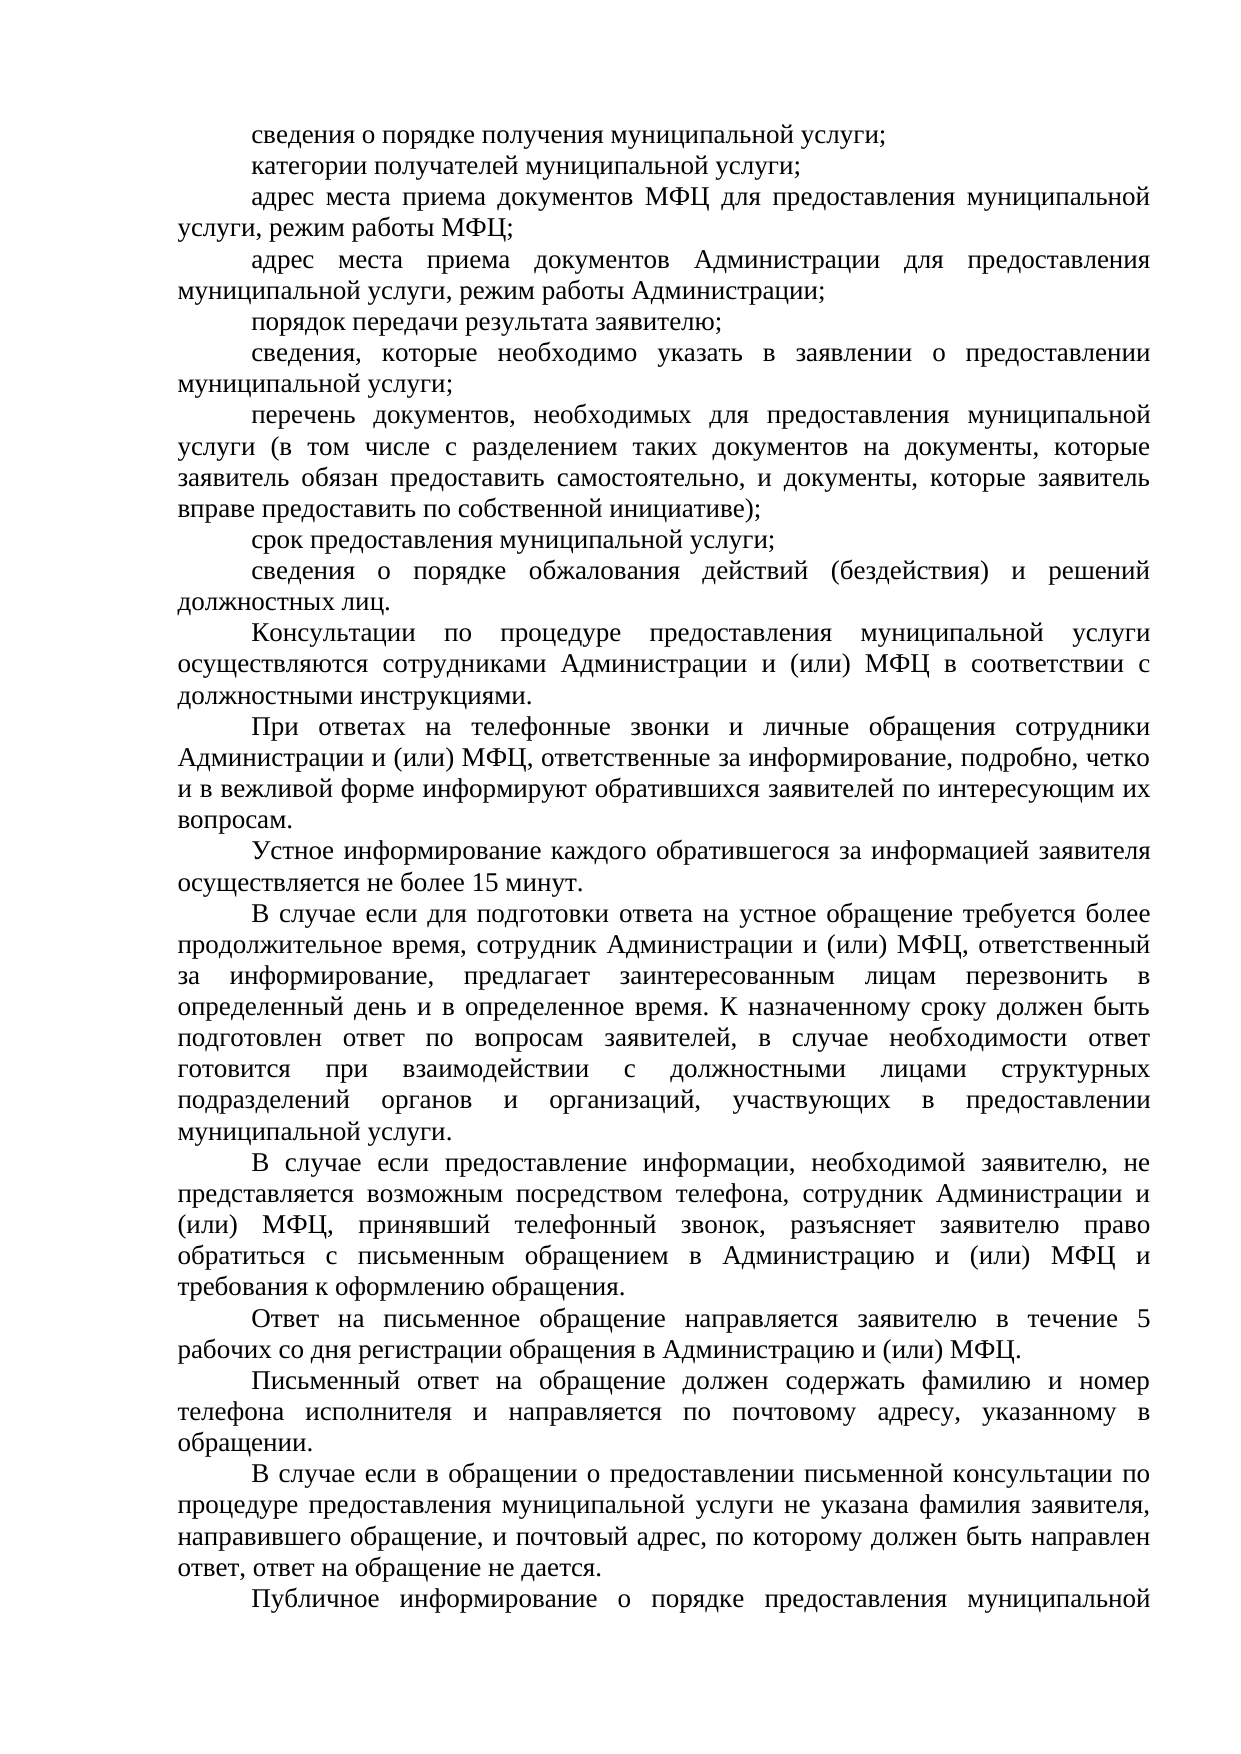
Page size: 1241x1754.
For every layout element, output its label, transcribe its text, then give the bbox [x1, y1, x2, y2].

text сведения о порядке обжалования действий (бездействия) и решений должностных лиц. [177, 554, 1152, 616]
text срок предоставления муниципальной услуги; [177, 523, 1152, 554]
text В случае если в обращении о предоставлении письменной консультации по процедуре предоставления муниципальной услуги не указана фамилия заявителя, направившего обращение, и почтовый адрес, по которому должен быть направлен ответ, ответ на обращение не дается. [177, 1457, 1152, 1582]
text Устное информирование каждого обратившегося за информацией заявителя осуществляется не более 15 минут. [177, 834, 1152, 897]
text В случае если предоставление информации, необходимой заявителю, не представляется возможным посредством телефона, сотрудник Администрации и (или) МФЦ, принявший телефонный звонок, разъясняет заявителю право обратиться с письменным обращением в Администрацию и (или) МФЦ и требования к оформлению обращения. [177, 1146, 1152, 1302]
text Письменный ответ на обращение должен содержать фамилию и номер телефона исполнителя и направляется по почтовому адресу, указанному в обращении. [177, 1364, 1152, 1457]
text В случае если для подготовки ответа на устное обращение требуется более продолжительное время, сотрудник Администрации и (или) МФЦ, ответственный за информирование, предлагает заинтересованным лицам перезвонить в определенный день и в определенное время. К назначенному сроку должен быть подготовлен ответ по вопросам заявителей, в случае необходимости ответ готовится при взаимодействии с должностными лицами структурных подразделений органов и организаций, участвующих в предоставлении муниципальной услуги. [177, 897, 1152, 1146]
text При ответах на телефонные звонки и личные обращения сотрудники Администрации и (или) МФЦ, ответственные за информирование, подробно, четко и в вежливой форме информируют обратившихся заявителей по интересующим их вопросам. [177, 710, 1152, 834]
text перечень документов, необходимых для предоставления муниципальной услуги (в том числе с разделением таких документов на документы, которые заявитель обязан предоставить самостоятельно, и документы, которые заявитель вправе предоставить по собственной инициативе); [177, 398, 1152, 523]
text Консультации по процедуре предоставления муниципальной услуги осуществляются сотрудниками Администрации и (или) МФЦ в соответствии с должностными инструкциями. [177, 616, 1152, 710]
text сведения, которые необходимо указать в заявлении о предоставлении муниципальной услуги; [177, 336, 1152, 398]
text адрес места приема документов МФЦ для предоставления муниципальной услуги, режим работы МФЦ; [177, 180, 1152, 243]
text адрес места приема документов Администрации для предоставления муниципальной услуги, режим работы Администрации; [177, 243, 1152, 305]
text порядок передачи результата заявителю; [177, 305, 1152, 336]
text категории получателей муниципальной услуги; [177, 149, 1152, 180]
text Ответ на письменное обращение направляется заявителю в течение 5 рабочих со дня регистрации обращения в Администрацию и (или) МФЦ. [177, 1302, 1152, 1364]
text сведения о порядке получения муниципальной услуги; [177, 118, 1152, 149]
